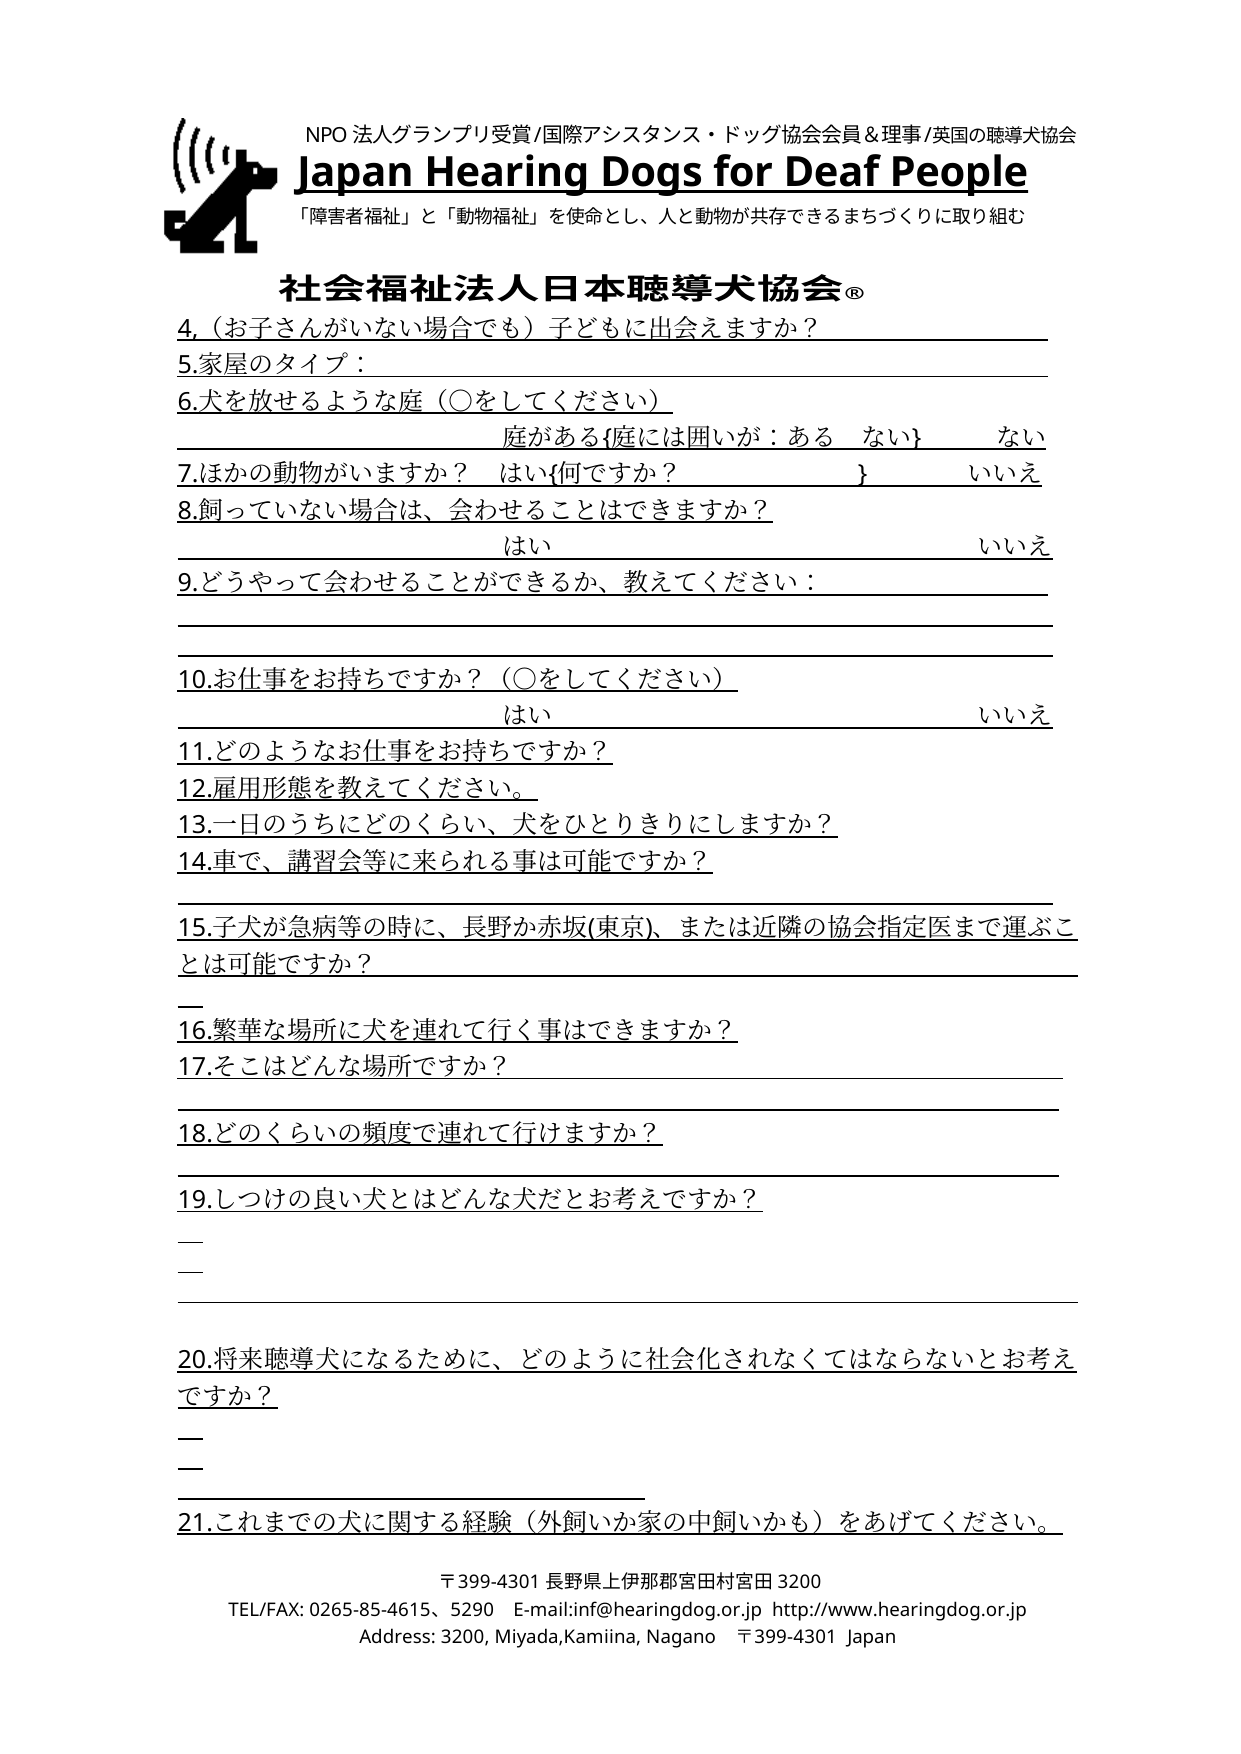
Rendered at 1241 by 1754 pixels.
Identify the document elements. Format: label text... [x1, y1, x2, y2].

text 9.どうやって会わせることができるか、教えてください： [177, 563, 1078, 599]
text 17.そこはどんな場所ですか？ [177, 1047, 1078, 1083]
text 20.将来聴導犬になるために、どのように社会化されなくてはならないとお考えですか？ [177, 1340, 1078, 1412]
text 6.犬を放せるような庭（○をしてください） [177, 381, 1078, 417]
text 15.子犬が急病等の時に、長野か赤坂(東京)、または近隣の協会指定医まで運ぶことは可能ですか？ [177, 908, 1078, 939]
text 21.これまでの犬に関する経験（外飼いか家の中飼いかも）をあげてください。 [177, 1502, 1078, 1539]
text 19.しつけの良い犬とはどんな犬だとお考えですか？ [177, 1179, 1078, 1216]
text 11.どのようなお仕事をお持ちですか？ [177, 732, 1078, 768]
text 14.車で、講習会等に来られる事は可能ですか？ [177, 841, 1078, 878]
text 5.家屋のタイプ： [177, 344, 1078, 381]
text 4,（お子さんがいない場合でも）子どもに出会えますか？ [177, 308, 1078, 344]
text 13.一日のうちにどのくらい、犬をひとりきりにしますか？ [177, 805, 1078, 841]
text はい いいえ [177, 527, 1078, 563]
text はい いいえ [177, 696, 1078, 732]
text 15.子犬が急病等の時に、長野か赤坂(東京)、または近隣の協会指定医まで運ぶことは可能ですか？ [177, 941, 1078, 975]
text 18.どのくらいの頻度で連れて行けますか？ [177, 1113, 1078, 1149]
text 12.雇用形態を教えてください。 [177, 768, 1078, 805]
text 16.繁華な場所に犬を連れて行く事はできますか？ [177, 1010, 1078, 1047]
text 庭がある{庭には囲いが：ある ない} ない [177, 417, 1078, 454]
text 7.ほかの動物がいますか？ はい{何ですか？ } いいえ [177, 454, 1078, 490]
text 8.飼っていない場合は、会わせることはできますか？ [177, 490, 1078, 527]
text 10.お仕事をお持ちですか？（○をしてください） [177, 659, 1078, 696]
